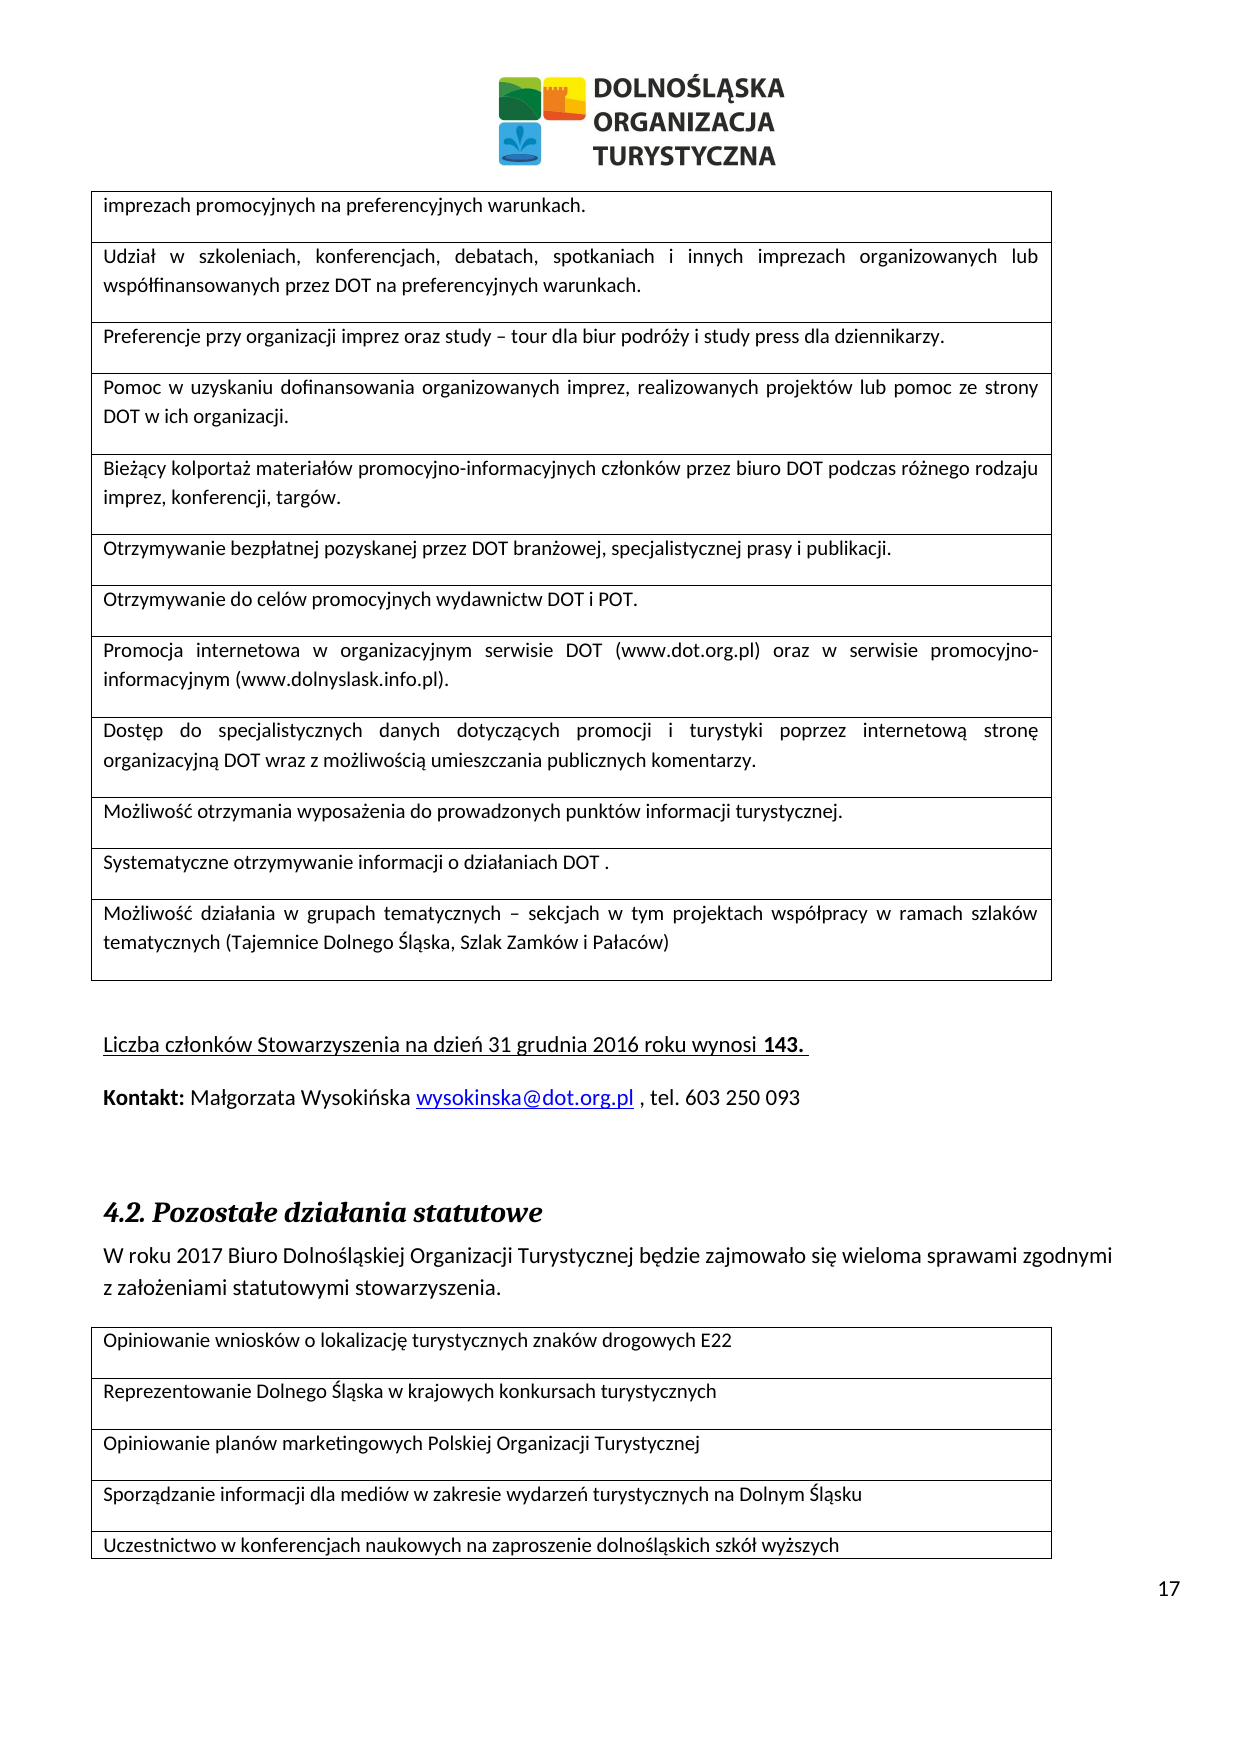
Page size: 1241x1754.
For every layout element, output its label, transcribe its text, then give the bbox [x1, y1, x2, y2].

text W roku 2017 Biuro Dolnośląskiej Organizacji Turystycznej będzie zajmowało się wieloma sprawami zgodnymi z założeniami statutowymi stowarzyszenia. [103, 1241, 1180, 1302]
table_cell Bieżący kolportaż materiałów promocyjno-informacyjnych członków przez biuro DOT podczas różnego rodzaju imprez, konferencji, targów. [92, 455, 1051, 534]
table_cell Otrzymywanie do celów promocyjnych wydawnictw DOT i POT. [92, 586, 1051, 636]
table_cell Dostęp do specjalistycznych danych dotyczących promocji i turystyki poprzez internetową stronę organizacyjną DOT wraz z możliwością umieszczania publicznych komentarzy. [92, 718, 1051, 797]
subtitle 4.2. Pozostałe działania statutowe [103, 1197, 1180, 1230]
table_cell Pomoc w uzyskaniu dofinansowania organizowanych imprez, realizowanych projektów lub pomoc ze strony DOT w ich organizacji. [92, 374, 1051, 454]
picture [498, 73, 785, 166]
table_cell Możliwość otrzymania wyposażenia do prowadzonych punktów informacji turystycznej. [92, 798, 1051, 848]
table_cell Opiniowanie planów marketingowych Polskiej Organizacji Turystycznej [92, 1430, 1051, 1480]
text Liczba członków Stowarzyszenia na dzień 31 grudnia 2016 roku wynosi 143. [103, 1031, 1180, 1058]
table_cell Uczestnictwo w konferencjach naukowych na zaproszenie dolnośląskich szkół wyższych [92, 1532, 1051, 1558]
table_cell Promocja internetowa w organizacyjnym serwisie DOT (www.dot.org.pl) oraz w serwisie promocyjno-informacyjnym (www.dolnyslask.info.pl). [92, 637, 1051, 717]
table_cell Możliwość działania w grupach tematycznych – sekcjach w tym projektach współpracy w ramach szlaków tematycznych (Tajemnice Dolnego Śląska, Szlak Zamków i Pałaców) [92, 900, 1051, 979]
table_cell Preferencje przy organizacji imprez oraz study – tour dla biur podróży i study press dla dziennikarzy. [92, 323, 1051, 373]
table_cell Otrzymywanie bezpłatnej pozyskanej przez DOT branżowej, specjalistycznej prasy i publikacji. [92, 535, 1051, 585]
table_cell Sporządzanie informacji dla mediów w zakresie wydarzeń turystycznych na Dolnym Śląsku [92, 1481, 1051, 1531]
table_cell Udział w szkoleniach, konferencjach, debatach, spotkaniach i innych imprezach organizowanych lub współfinansowanych przez DOT na preferencyjnych warunkach. [92, 243, 1051, 322]
table_header Opiniowanie wniosków o lokalizację turystycznych znaków drogowych E22 [92, 1328, 1051, 1378]
table_cell Reprezentowanie Dolnego Śląska w krajowych konkursach turystycznych [92, 1379, 1051, 1429]
table_cell Systematyczne otrzymywanie informacji o działaniach DOT . [92, 849, 1051, 899]
text Kontakt: Małgorzata Wysokińska wysokinska@dot.org.pl , tel. 603 250 093 [103, 1083, 1180, 1112]
